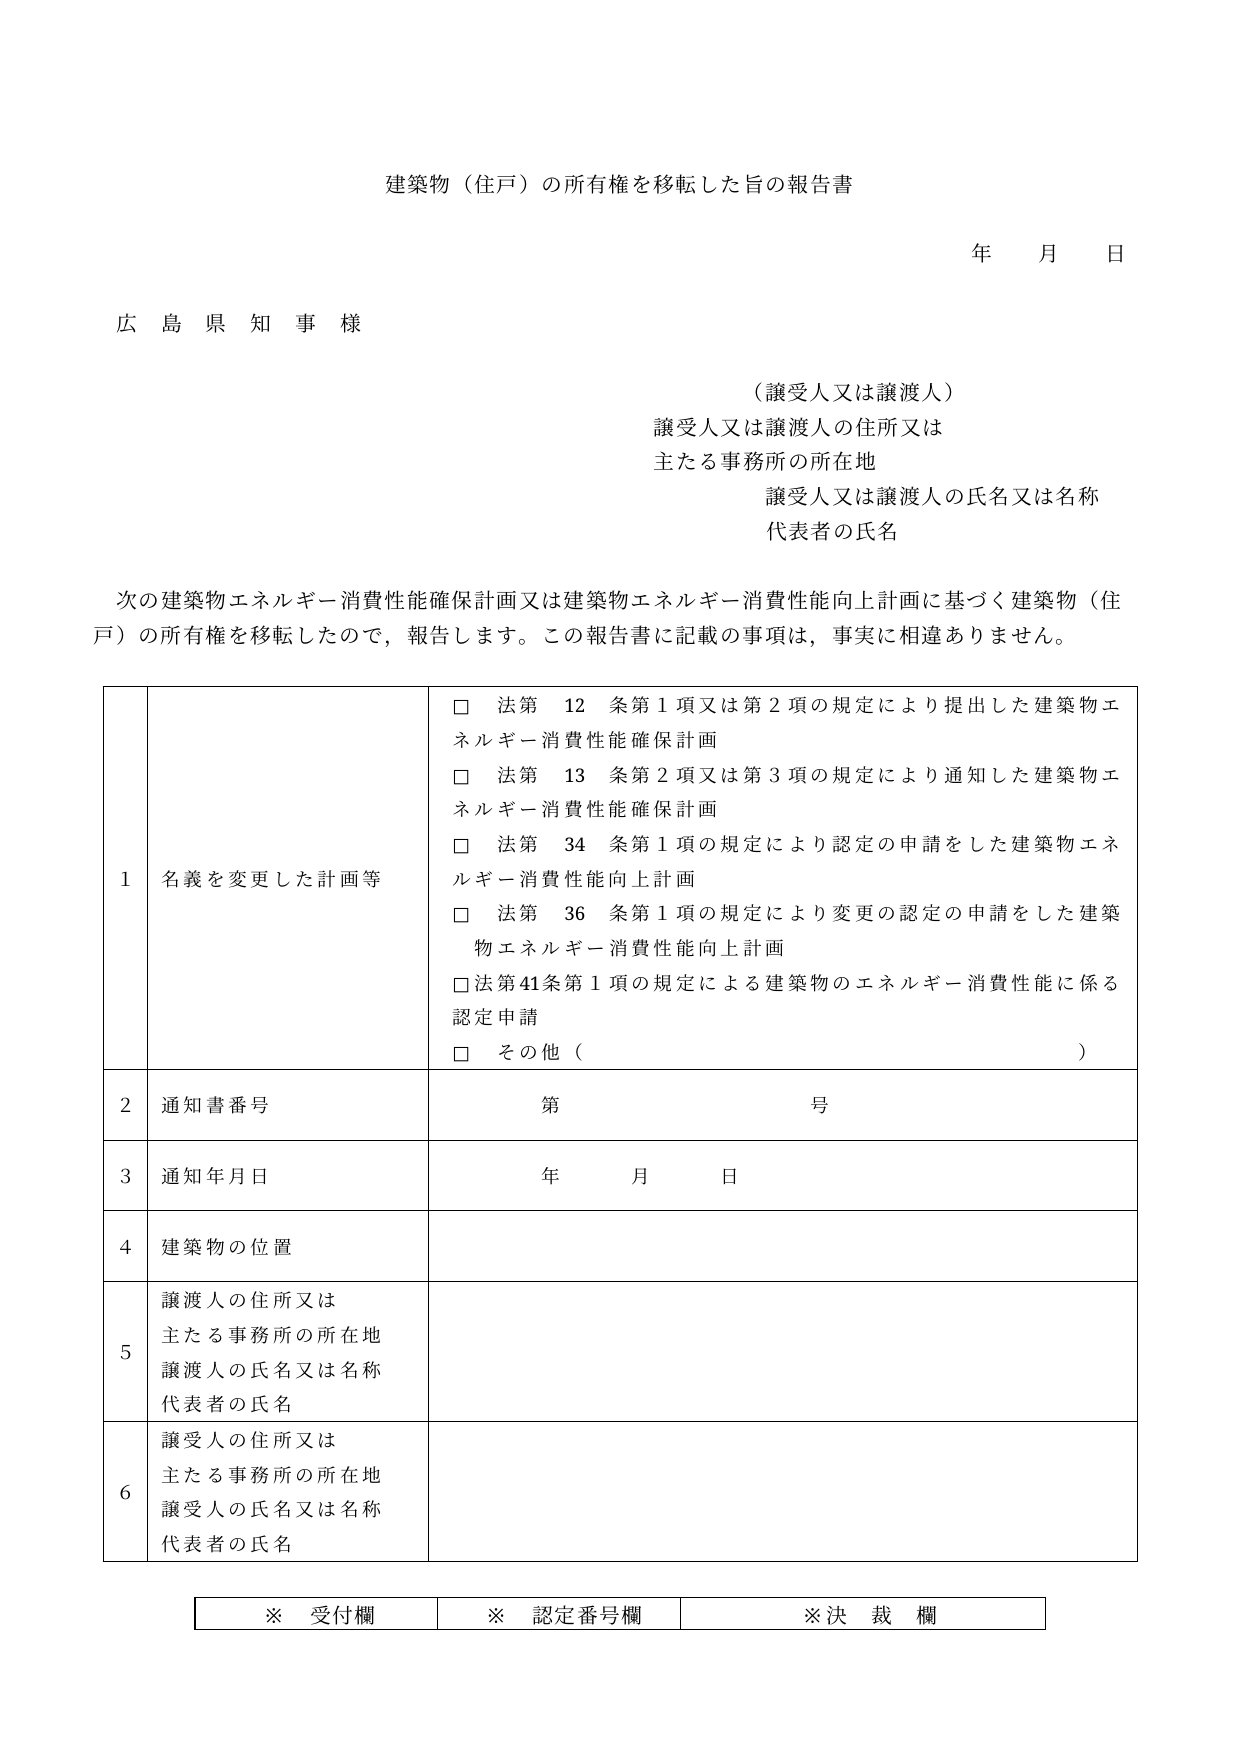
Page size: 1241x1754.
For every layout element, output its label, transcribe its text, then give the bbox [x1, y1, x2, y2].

table_cell 譲受人の住所又は 主たる事務所の所在地 譲受人の氏名又は名称 代表者の氏名 [148, 1422, 428, 1561]
text 広 島 県 知 事 様 [94, 304, 1146, 339]
table_cell 建築物の位置 [148, 1211, 428, 1281]
table_cell ２ [104, 1070, 147, 1139]
table_cell ６ [104, 1422, 147, 1561]
table_cell ４ [104, 1211, 147, 1281]
table_cell 通知年月日 [148, 1141, 428, 1210]
table_header 名義を変更した計画等 [148, 687, 428, 1069]
table_cell 通知書番号 [148, 1070, 428, 1139]
text （譲受人又は譲渡人） [94, 374, 1146, 409]
table_header １ [104, 687, 147, 1069]
text 主たる事務所の所在地 [94, 443, 1146, 478]
table_cell ５ [104, 1282, 147, 1421]
table_cell [429, 1211, 1137, 1281]
text 建築物（住戸）の所有権を移転した旨の報告書 [94, 166, 1146, 201]
text 次の建築物エネルギー消費性能確保計画又は建築物エネルギー消費性能向上計画に基づく建築物（住戸）の所有権を移転したので，報告します。この報告書に記載の事項は，事実に相違ありません。 [94, 582, 1146, 651]
text 年 月 日 [94, 235, 1128, 270]
table_cell [429, 1282, 1137, 1421]
text 譲受人又は譲渡人の住所又は [94, 409, 1146, 443]
table_cell 譲渡人の住所又は 主たる事務所の所在地 譲渡人の氏名又は名称 代表者の氏名 [148, 1282, 428, 1421]
table_header 受付欄 [196, 1598, 437, 1629]
table_header 認定番号欄 [438, 1598, 680, 1629]
table_cell ３ [104, 1141, 147, 1210]
table_cell [429, 1422, 1137, 1561]
table_header □法第12条第１項又は第２項の規定により提出した建築物エネルギー消費性能確保計画 □法第13条第２項又は第３項の規定により通知した建築物エネルギー消費性能確保計画 □法第34条第１項の規定により認定の申請をした建築物エネルギー消費性能向上計画 □法第36条第１項の規定により変更の認定の申請をした建築物エネルギー消費性能向上計画 □法第41条第１項の規定による建築物のエネルギー消費性能に係る認定申請 □その他（ ） [429, 687, 1137, 1069]
table_cell 年 月 日 [429, 1141, 1137, 1210]
text 譲受人又は譲渡人の氏名又は名称 [94, 478, 1146, 513]
table_cell 第 号 [429, 1070, 1137, 1139]
text 代表者の氏名 [94, 513, 1146, 547]
table_header 決 裁 欄 [681, 1598, 1045, 1629]
